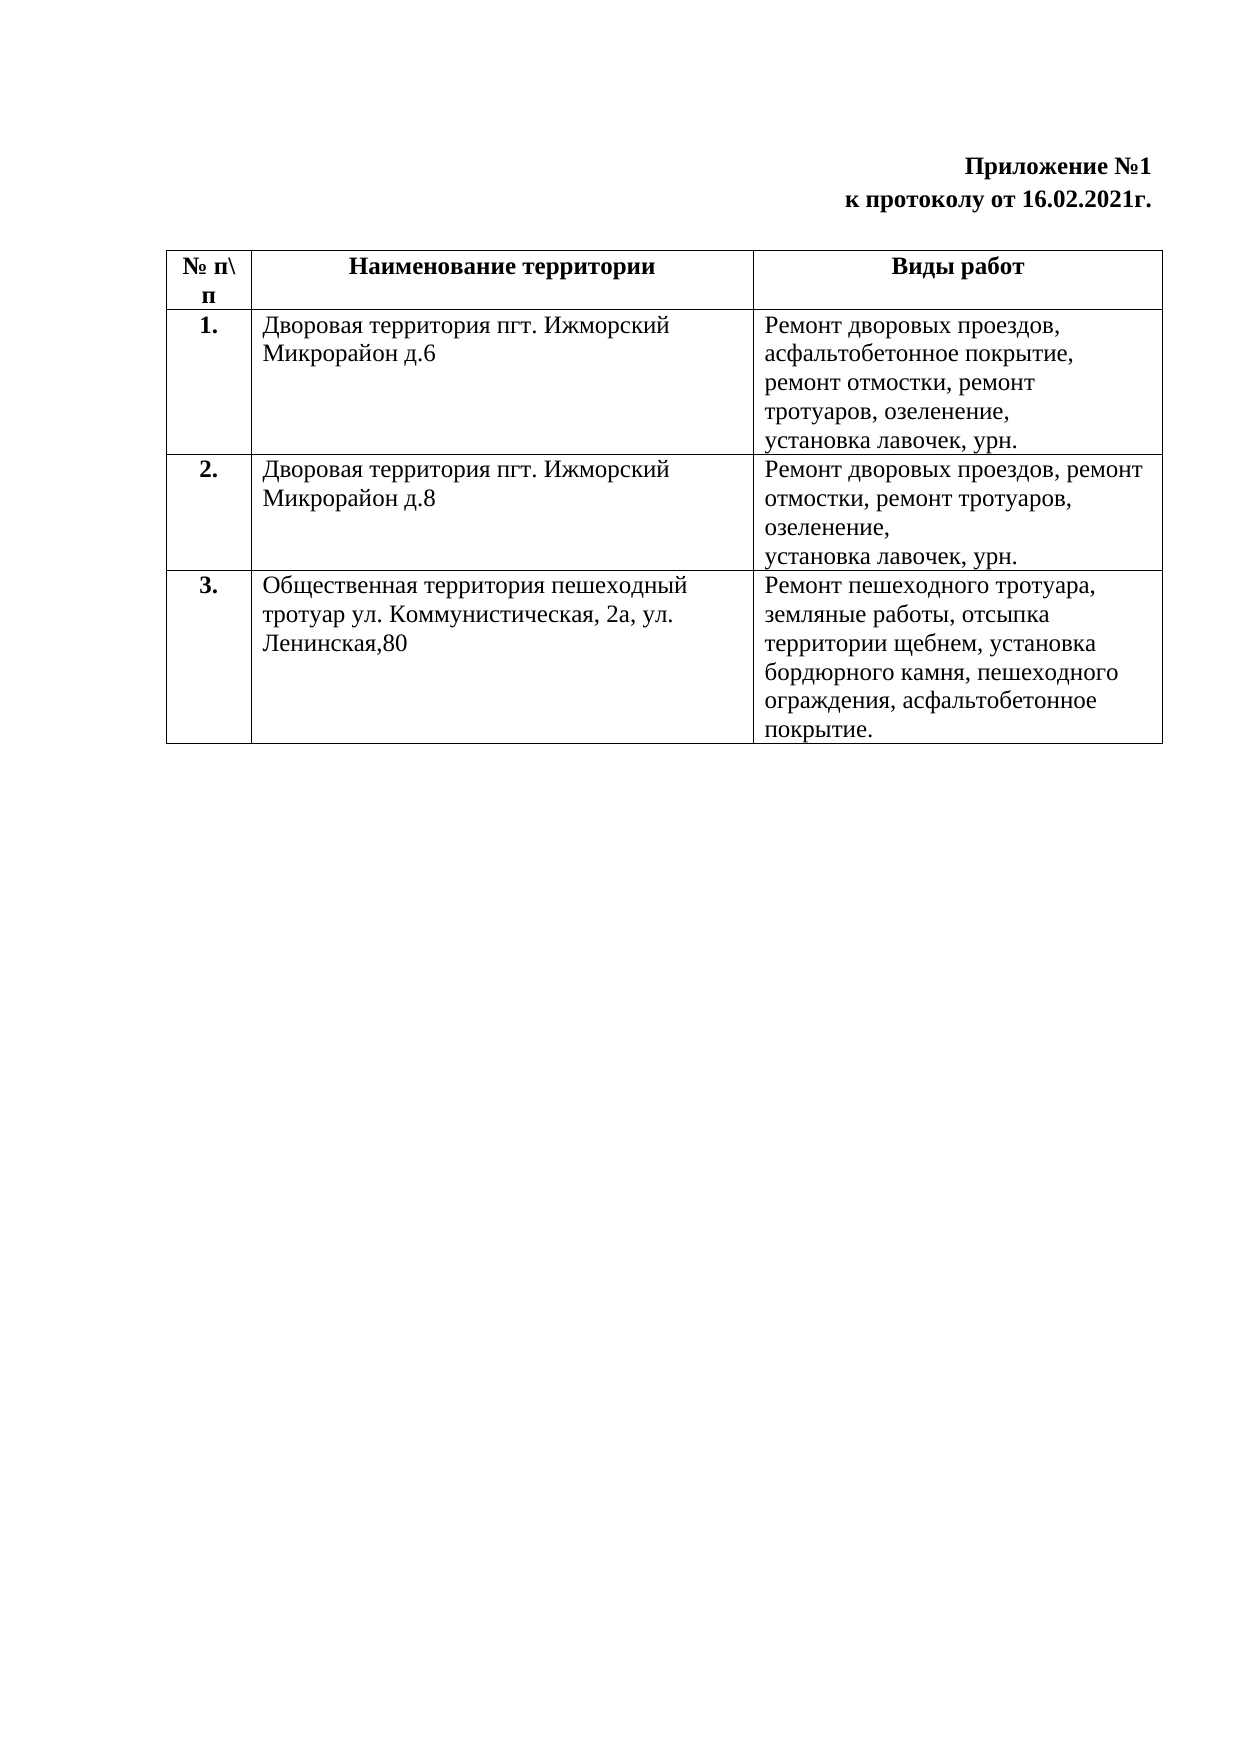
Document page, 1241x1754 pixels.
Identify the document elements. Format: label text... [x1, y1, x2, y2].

table_cell Ремонт дворовых проездов, ремонт отмостки, ремонт тротуаров, озеленение, установка лавочек, урн. [754, 455, 1162, 569]
text Приложение №1 [177, 151, 1152, 180]
text к протоколу от 16.02.2021г. [177, 184, 1152, 213]
table_header Наименование территории [252, 251, 753, 309]
table_cell Ремонт дворовых проездов, асфальтобетонное покрытие, ремонт отмостки, ремонт тротуаров, озеленение, установка лавочек, урн. [754, 310, 1162, 453]
table_cell 3. [167, 571, 251, 743]
table_cell Ремонт пешеходного тротуара, земляные работы, отсыпка территории щебнем, установка бордюрного камня, пешеходного ограждения, асфальтобетонное покрытие. [754, 571, 1162, 743]
table_cell Дворовая территория пгт. Ижморский Микрорайон д.6 [252, 310, 753, 453]
table_cell Дворовая территория пгт. Ижморский Микрорайон д.8 [252, 455, 753, 569]
table_cell 2. [167, 455, 251, 569]
table_header № п\п [167, 251, 251, 309]
table_header Виды работ [754, 251, 1162, 309]
table_cell 1. [167, 310, 251, 453]
table_cell Общественная территория пешеходный тротуар ул. Коммунистическая, 2а, ул. Ленинская,80 [252, 571, 753, 743]
